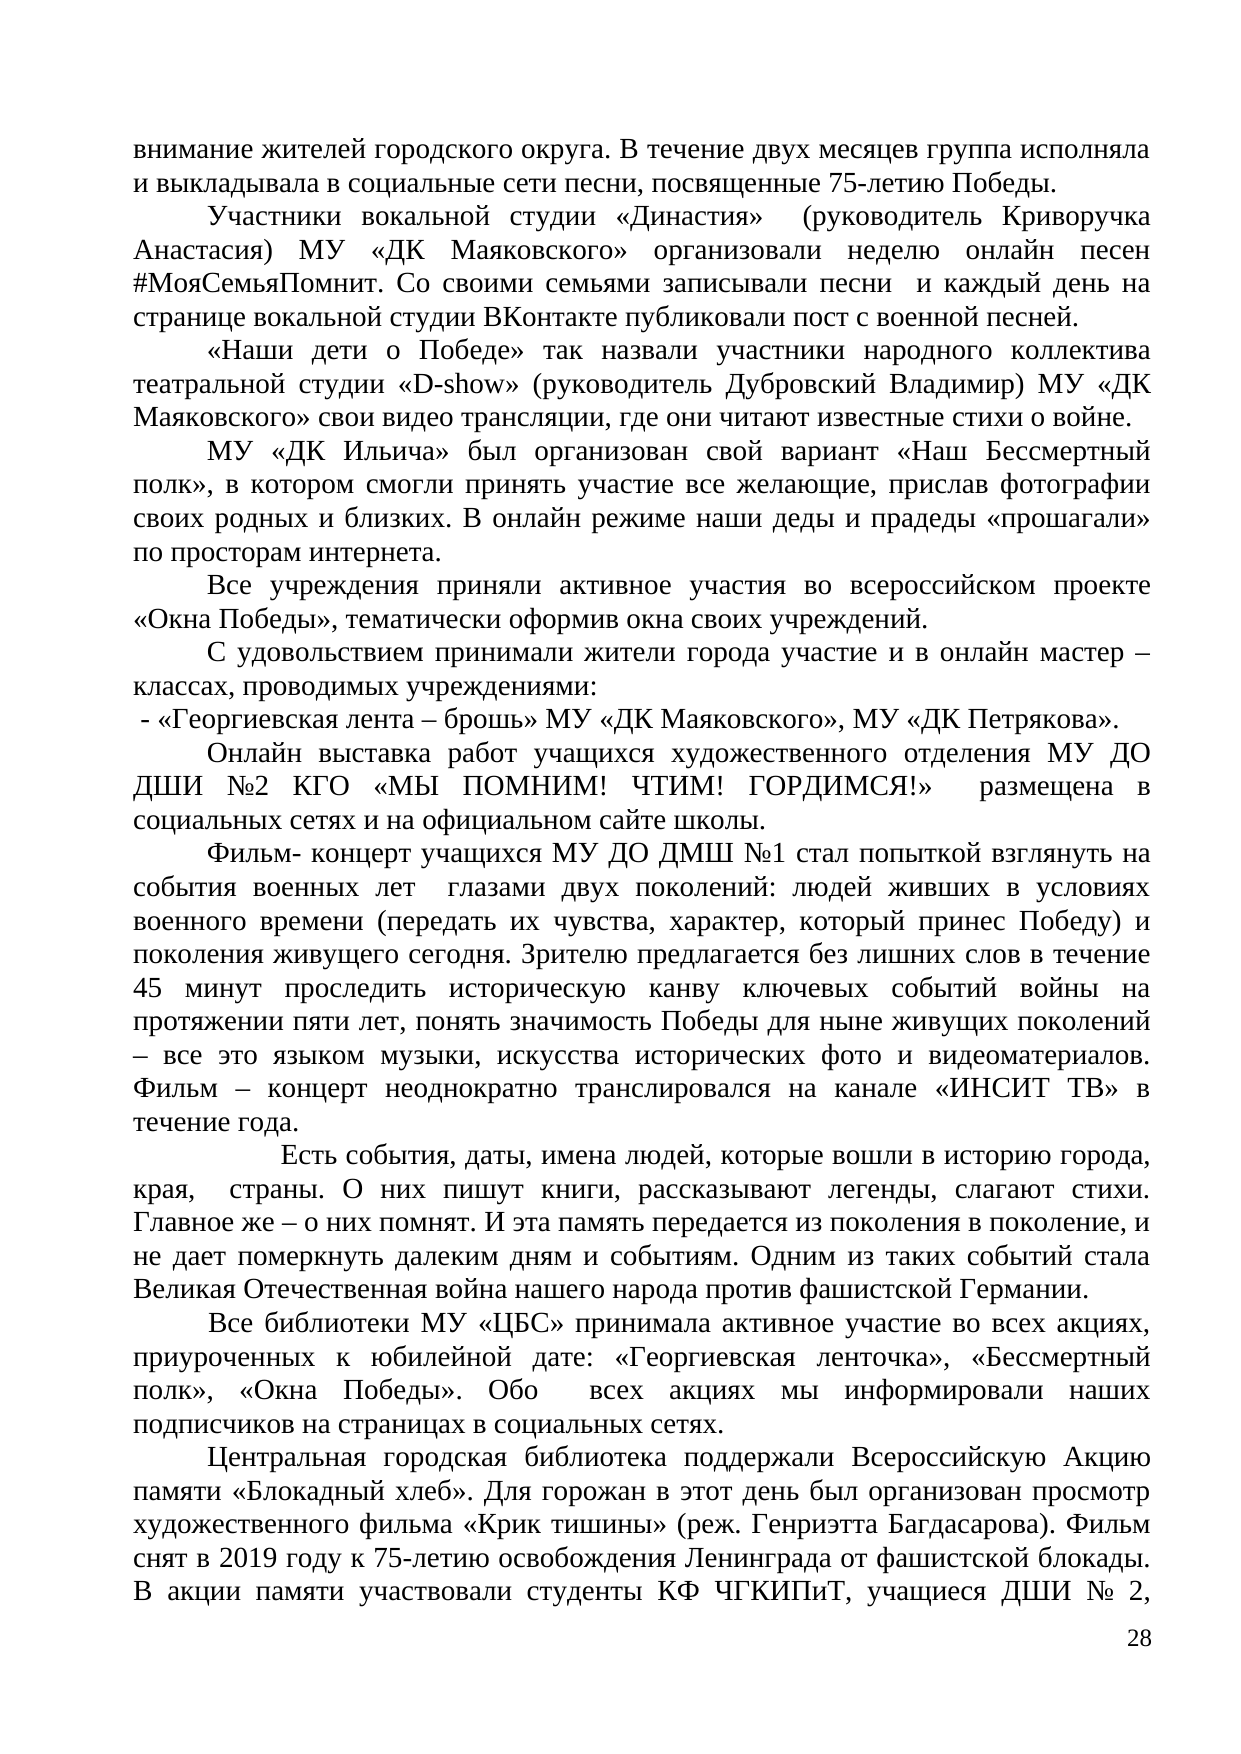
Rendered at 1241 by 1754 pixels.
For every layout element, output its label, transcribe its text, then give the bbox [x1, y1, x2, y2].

text МУ «ДК Ильича» был организован свой вариант «Наш Бессмертный полк», в котором смогли принять участие все желающие, прислав фотографии своих родных и близких. В онлайн режиме наши деды и прадеды «прошагали» по просторам интернета. [133, 433, 1152, 567]
text С удовольствием принимали жители города участие и в онлайн мастер – классах, проводимых учреждениями: [133, 634, 1152, 701]
text Все библиотеки МУ «ЦБС» принимала активное участие во всех акциях, приуроченных к юбилейной дате: «Георгиевская ленточка», «Бессмертный полк», «Окна Победы». Обо всех акциях мы информировали наших подписчиков на страницах в социальных сетях. [133, 1305, 1152, 1439]
text Фильм- концерт учащихся МУ ДО ДМШ №1 стал попыткой взглянуть на события военных лет глазами двух поколений: людей живших в условиях военного времени (передать их чувства, характер, который принес Победу) и поколения живущего сегодня. Зрителю предлагается без лишних слов в течение 45 минут проследить историческую канву ключевых событий войны на протяжении пяти лет, понять значимость Победы для ныне живущих поколений – все это языком музыки, искусства исторических фото и видеоматериалов. Фильм – концерт неоднократно транслировался на канале «ИНСИТ ТВ» в течение года. [133, 836, 1152, 1137]
text Участники вокальной студии «Династия» (руководитель Криворучка Анастасия) МУ «ДК Маяковского» организовали неделю онлайн песен #МояСемьяПомнит. Со своими семьями записывали песни и каждый день на странице вокальной студии ВКонтакте публиковали пост с военной песней. [133, 198, 1152, 332]
text Онлайн выставка работ учащихся художественного отделения МУ ДО ДШИ №2 КГО «МЫ ПОМНИМ! ЧТИМ! ГОРДИМСЯ!» размещена в социальных сетях и на официальном сайте школы. [133, 735, 1152, 836]
text Все учреждения приняли активное участия во всероссийском проекте «Окна Победы», тематически оформив окна своих учреждений. [133, 567, 1152, 634]
text «Наши дети о Победе» так назвали участники народного коллектива театральной студии «D-show» (руководитель Дубровский Владимир) МУ «ДК Маяковского» свои видео трансляции, где они читают известные стихи о войне. [133, 332, 1152, 433]
text - «Георгиевская лента – брошь» МУ «ДК Маяковского», МУ «ДК Петрякова». [133, 701, 1152, 735]
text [133, 131, 1152, 198]
text Есть события, даты, имена людей, которые вошли в историю города, края, страны. О них пишут книги, рассказывают легенды, слагают стихи. Главное же – о них помнят. И эта память передается из поколения в поколение, и не дает померкнуть далеким дням и событиям. Одним из таких событий стала Великая Отечественная война нашего народа против фашистской Германии. [133, 1137, 1152, 1305]
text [133, 1439, 1152, 1607]
